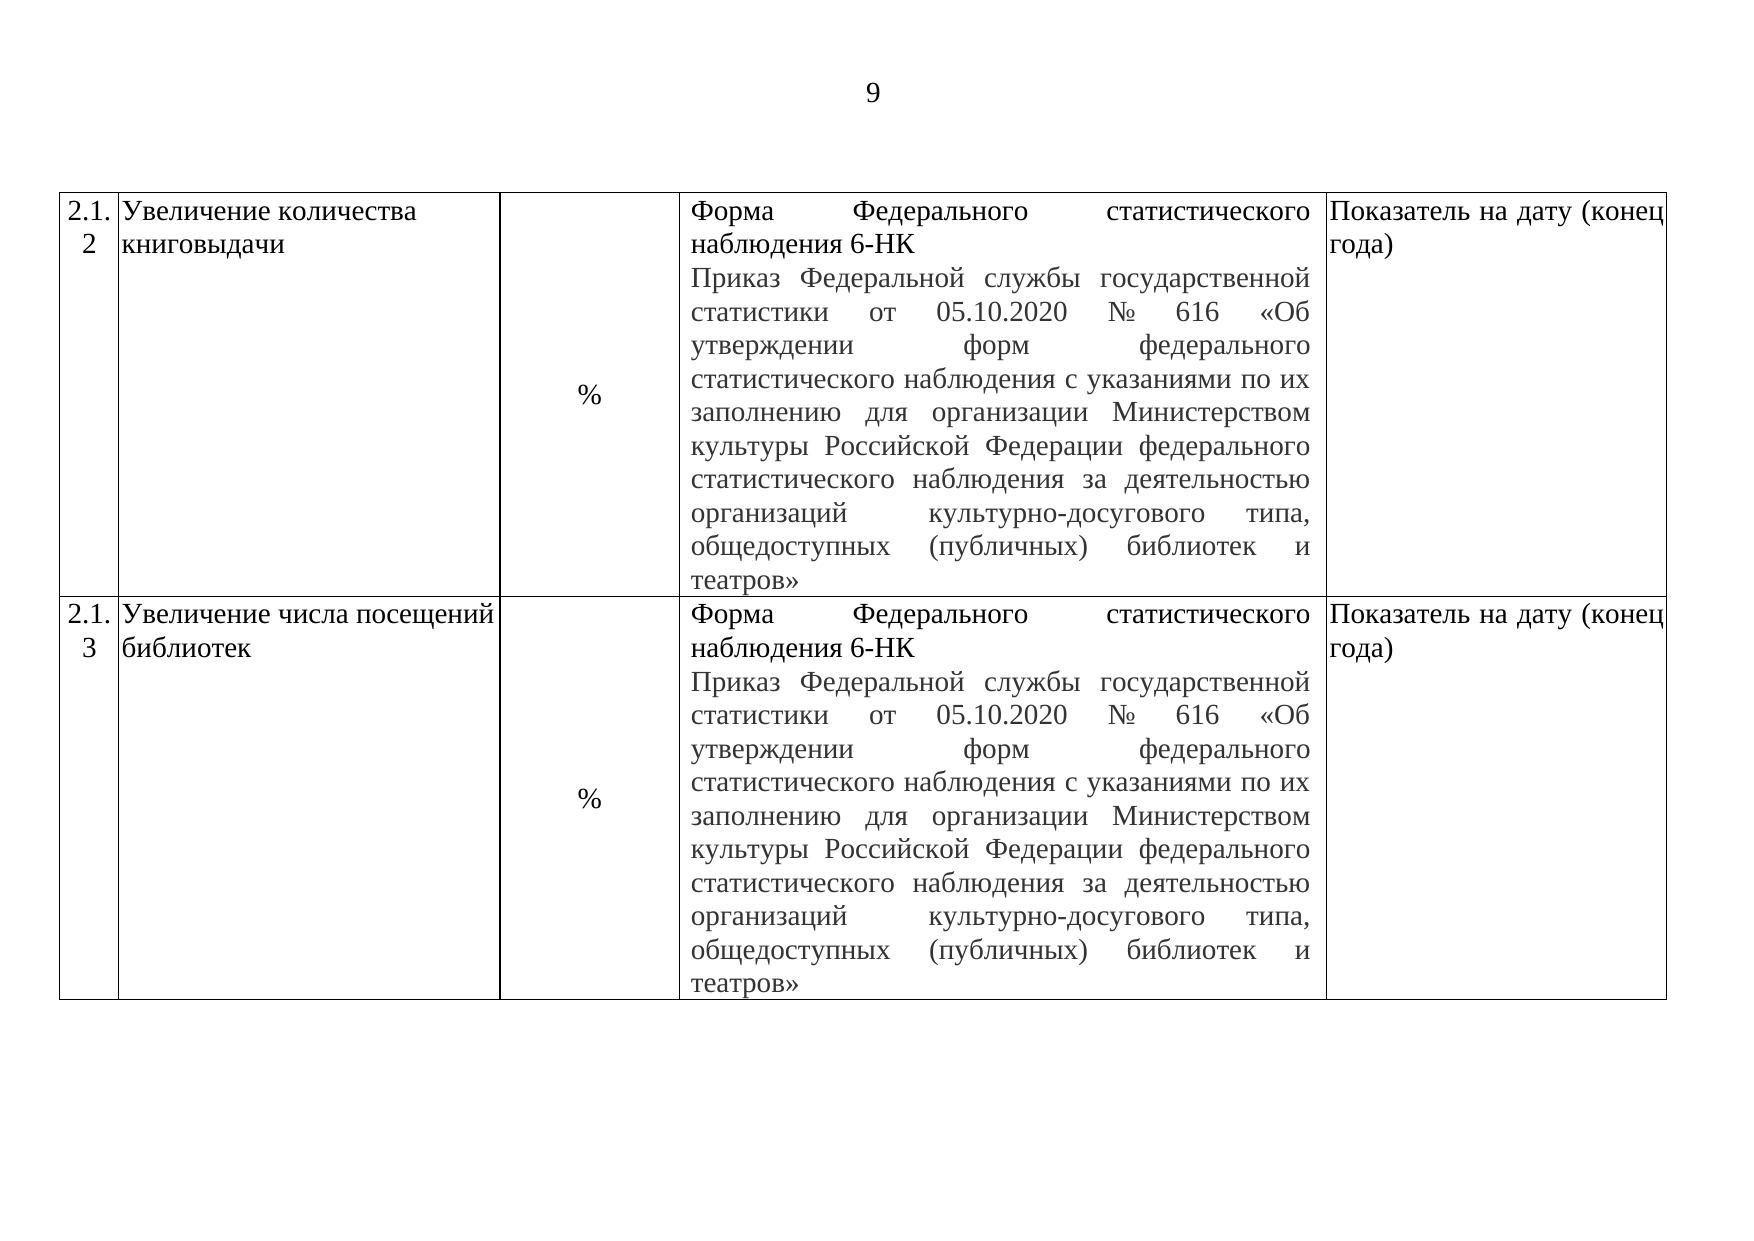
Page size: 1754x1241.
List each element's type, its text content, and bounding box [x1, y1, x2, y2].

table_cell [1327, 597, 1666, 999]
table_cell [1327, 193, 1666, 596]
table_cell Увеличение количества книговыдачи [119, 193, 499, 596]
table_cell % [501, 193, 679, 596]
table_cell 2.1.2 [60, 193, 118, 596]
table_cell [680, 597, 1326, 999]
table_cell 2.1.3 [60, 597, 118, 999]
table_cell Увеличение числа посещений библиотек [119, 597, 499, 999]
table_cell % [501, 597, 679, 999]
